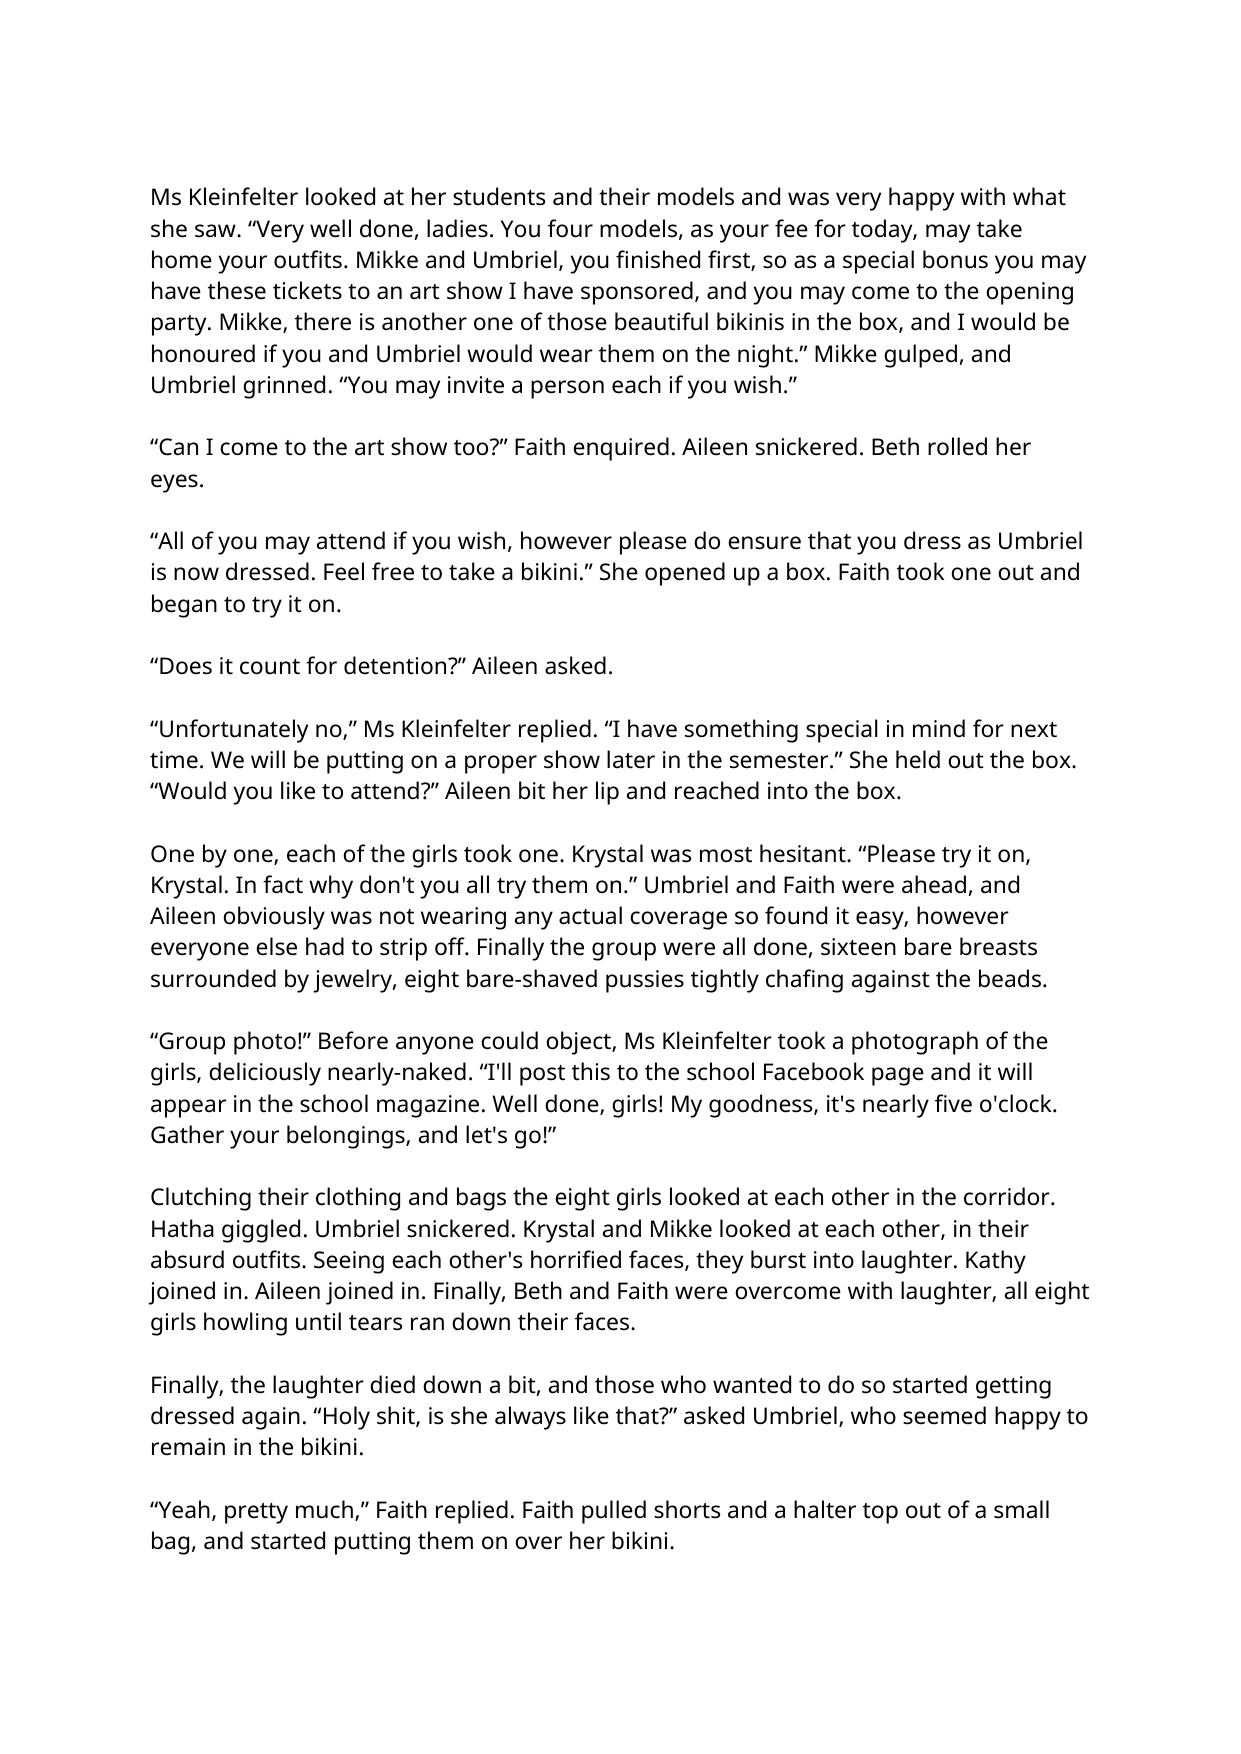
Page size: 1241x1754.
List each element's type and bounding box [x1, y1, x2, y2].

text [150, 150, 1090, 1587]
